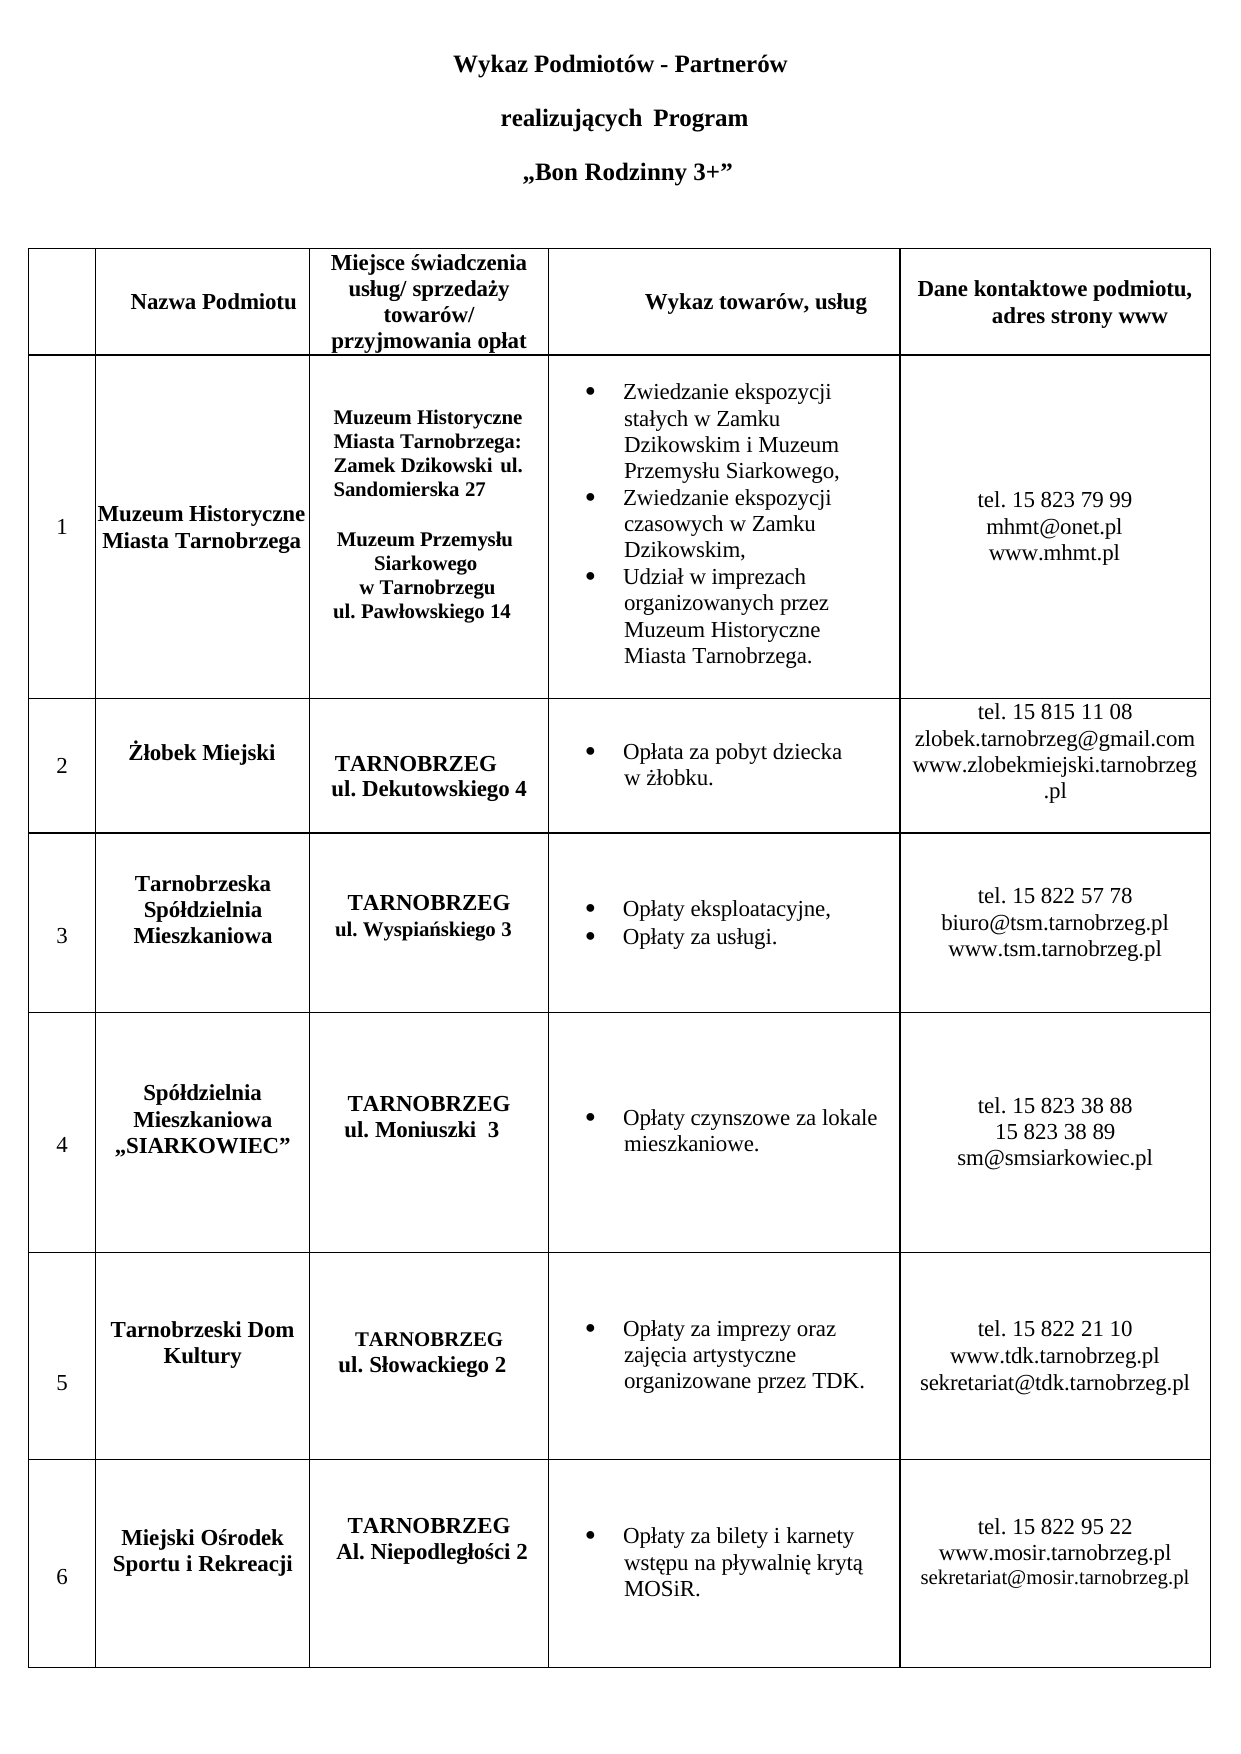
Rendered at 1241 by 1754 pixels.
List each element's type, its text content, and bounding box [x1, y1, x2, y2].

table_cell Spółdzielnia Mieszkaniowa „SIARKOWIEC” [96, 1013, 309, 1252]
table_cell Miejski Ośrodek Sportu i Rekreacji [96, 1460, 309, 1667]
table_cell Tarnobrzeska Spółdzielnia Mieszkaniowa [96, 834, 309, 1012]
table_cell 5 [29, 1253, 95, 1459]
table_cell tel. 15 823 79 99 mhmt@onet.pl www.mhmt.pl [901, 356, 1210, 698]
table_cell tel. 15 822 57 78 biuro@tsm.tarnobrzeg.pl www.tsm.tarnobrzeg.pl [901, 834, 1210, 1012]
table_cell Opłaty eksploatacyjne, Opłaty za usługi. [549, 834, 899, 1012]
table_header Wykaz towarów, usług [549, 249, 899, 354]
table_cell TARNOBRZEG ul. Dekutowskiego 4 [310, 699, 548, 832]
table_cell Opłata za pobyt dziecka w żłobku. [549, 699, 899, 832]
table_cell Zwiedzanie ekspozycji stałych w Zamku Dzikowskim i Muzeum Przemysłu Siarkowego, Zwiedzanie ekspozycji czasowych w Zamku Dzikowskim, Udział w imprezach organizowanych przez Muzeum Historyczne Miasta Tarnobrzega. [549, 356, 899, 698]
table_cell Tarnobrzeski Dom Kultury [96, 1253, 309, 1459]
table_cell tel. 15 823 38 88 15 823 38 89 sm@smsiarkowiec.pl [901, 1013, 1210, 1252]
table_cell TARNOBRZEG ul. Słowackiego 2 [310, 1253, 548, 1459]
table_cell TARNOBRZEG ul. Moniuszki 3 [310, 1013, 548, 1252]
table_cell Muzeum Historyczne Miasta Tarnobrzega [96, 356, 309, 698]
table_header Nazwa Podmiotu [96, 249, 309, 354]
table_cell Muzeum Historyczne Miasta Tarnobrzega: Zamek Dzikowski ul. Sandomierska 27 Muzeum Przemysłu Siarkowego w Tarnobrzegu ul. Pawłowskiego 14 [310, 356, 548, 698]
table_cell Opłaty za imprezy oraz zajęcia artystyczne organizowane przez TDK. [549, 1253, 899, 1459]
text Wykaz Podmiotów - Partnerów realizujących Program „Bon Rodzinny 3+” [383, 49, 857, 185]
table_cell 6 [29, 1460, 95, 1667]
table_header Miejsce świadczenia usług/ sprzedaży towarów/ przyjmowania opłat [310, 249, 548, 354]
table_cell TARNOBRZEG ul. Wyspiańskiego 3 [310, 834, 548, 1012]
table_cell Opłaty za bilety i karnety wstępu na pływalnię krytą MOSiR. [549, 1460, 899, 1667]
table_header Dane kontaktowe podmiotu, adres strony www [901, 249, 1210, 354]
table_cell 4 [29, 1013, 95, 1252]
table_cell tel. 15 815 11 08 zlobek.tarnobrzeg@gmail.com www.zlobekmiejski.tarnobrzeg .pl [901, 699, 1210, 832]
table_cell 1 [29, 356, 95, 698]
table_cell tel. 15 822 95 22 www.mosir.tarnobrzeg.pl sekretariat@mosir.tarnobrzeg.pl [901, 1460, 1210, 1667]
table_cell 3 [29, 834, 95, 1012]
table_cell TARNOBRZEG Al. Niepodległości 2 [310, 1460, 548, 1667]
table_cell tel. 15 822 21 10 www.tdk.tarnobrzeg.pl sekretariat@tdk.tarnobrzeg.pl [901, 1253, 1210, 1459]
table_cell Żłobek Miejski [96, 699, 309, 832]
table_cell 2 [29, 699, 95, 832]
table_header [29, 249, 95, 354]
table_cell Opłaty czynszowe za lokale mieszkaniowe. [549, 1013, 899, 1252]
